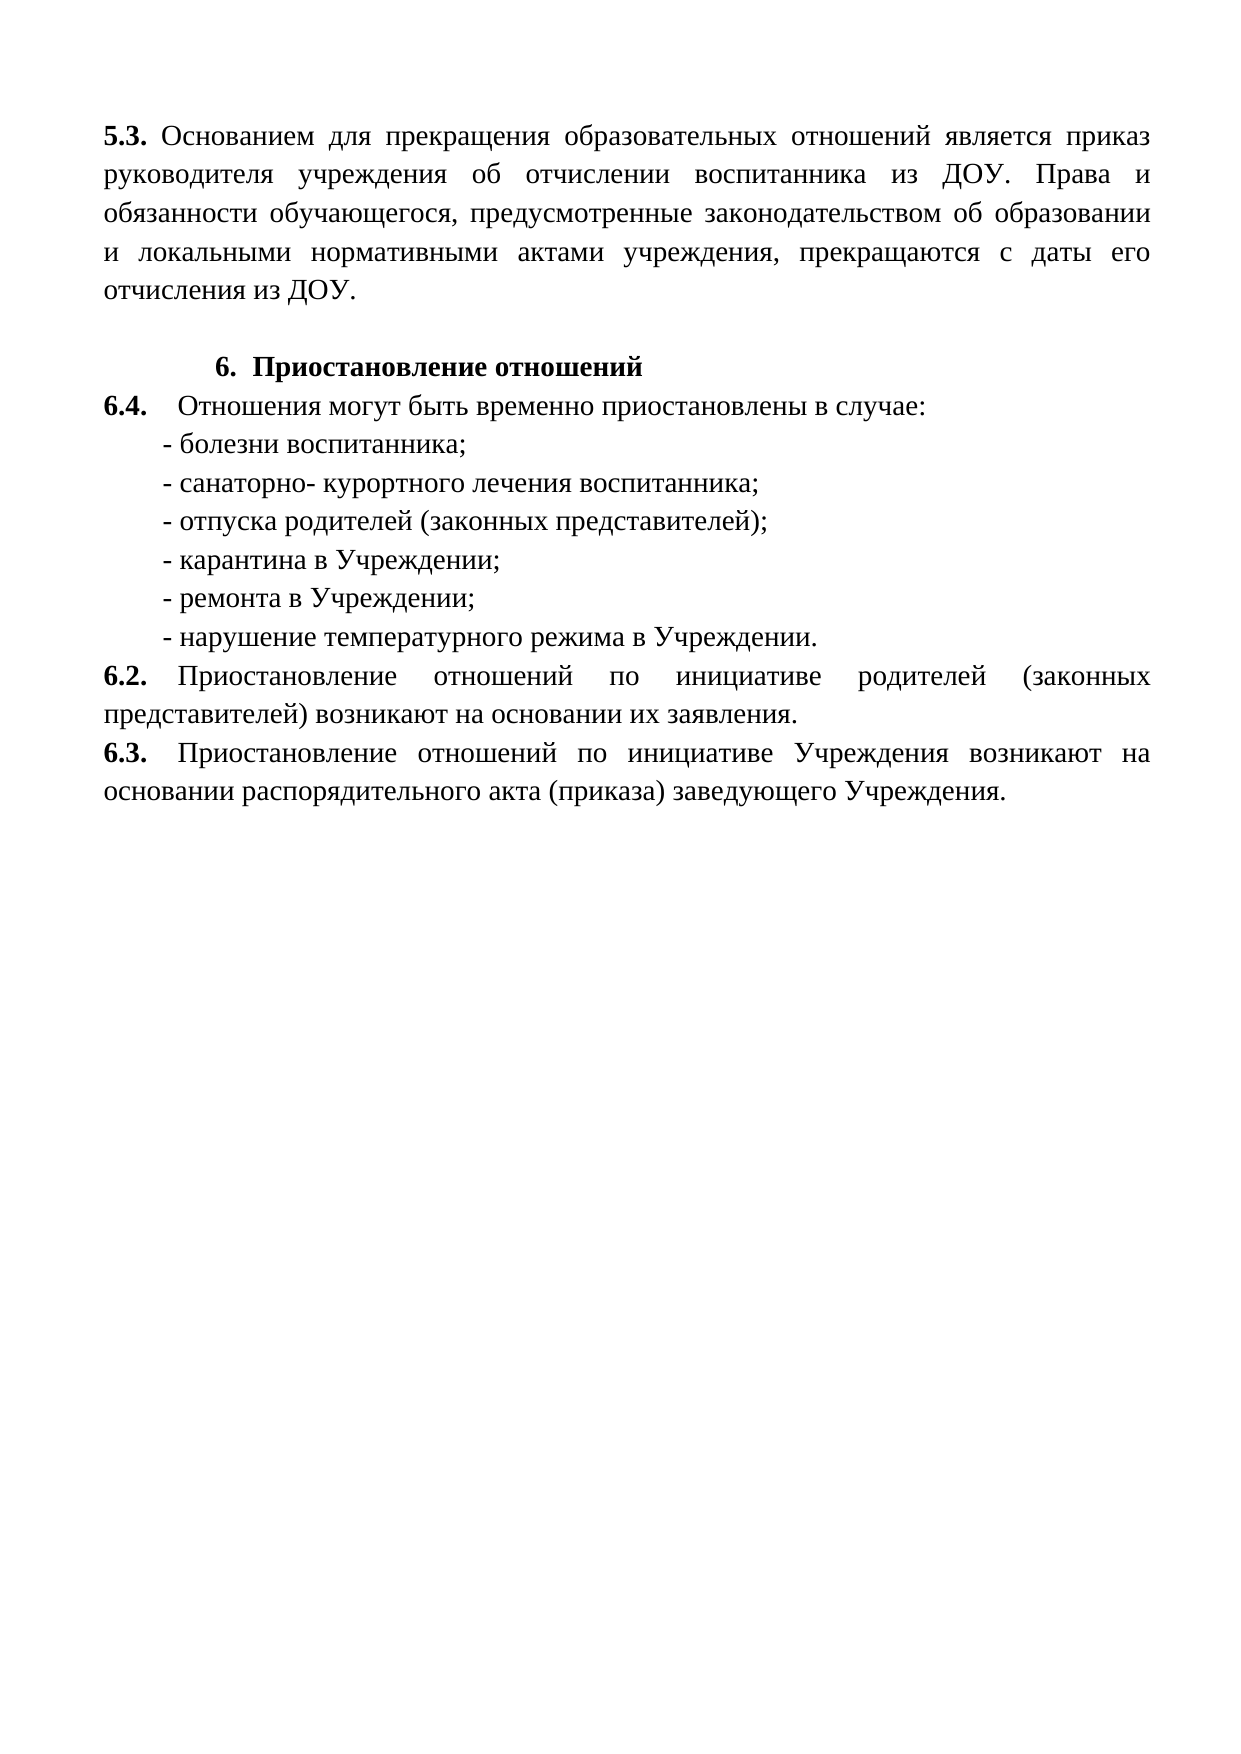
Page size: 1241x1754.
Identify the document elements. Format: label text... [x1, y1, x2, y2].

list 6.3. Приостановление отношений по инициативе Учреждения возникают на основании распорядительного акта (приказа) заведующего Учреждения. [103, 735, 1152, 807]
list - нарушение температурного режима в Учреждении. [162, 619, 1152, 653]
list 5.3. Основанием для прекращения образовательных отношений является приказ руководителя учреждения об отчислении воспитанника из ДОУ. Права и обязанности обучающегося, предусмотренные законодательством об образовании и локальными нормативными актами учреждения, прекращаются с даты его отчисления из ДОУ. [103, 118, 1152, 306]
list Приостановление отношений [215, 349, 1152, 383]
list - отпуска родителей (законных представителей); [162, 503, 1152, 537]
list 6.2. Приостановление отношений по инициативе родителей (законных представителей) возникают на основании их заявления. [103, 658, 1152, 730]
list Отношения могут быть временно приостановлены в случае: [103, 388, 1152, 421]
list - карантина в Учреждении; [162, 542, 1152, 576]
list - болезни воспитанника; [162, 426, 1152, 460]
list - ремонта в Учреждении; [162, 581, 1152, 614]
list - санаторно- курортного лечения воспитанника; [162, 465, 1152, 498]
